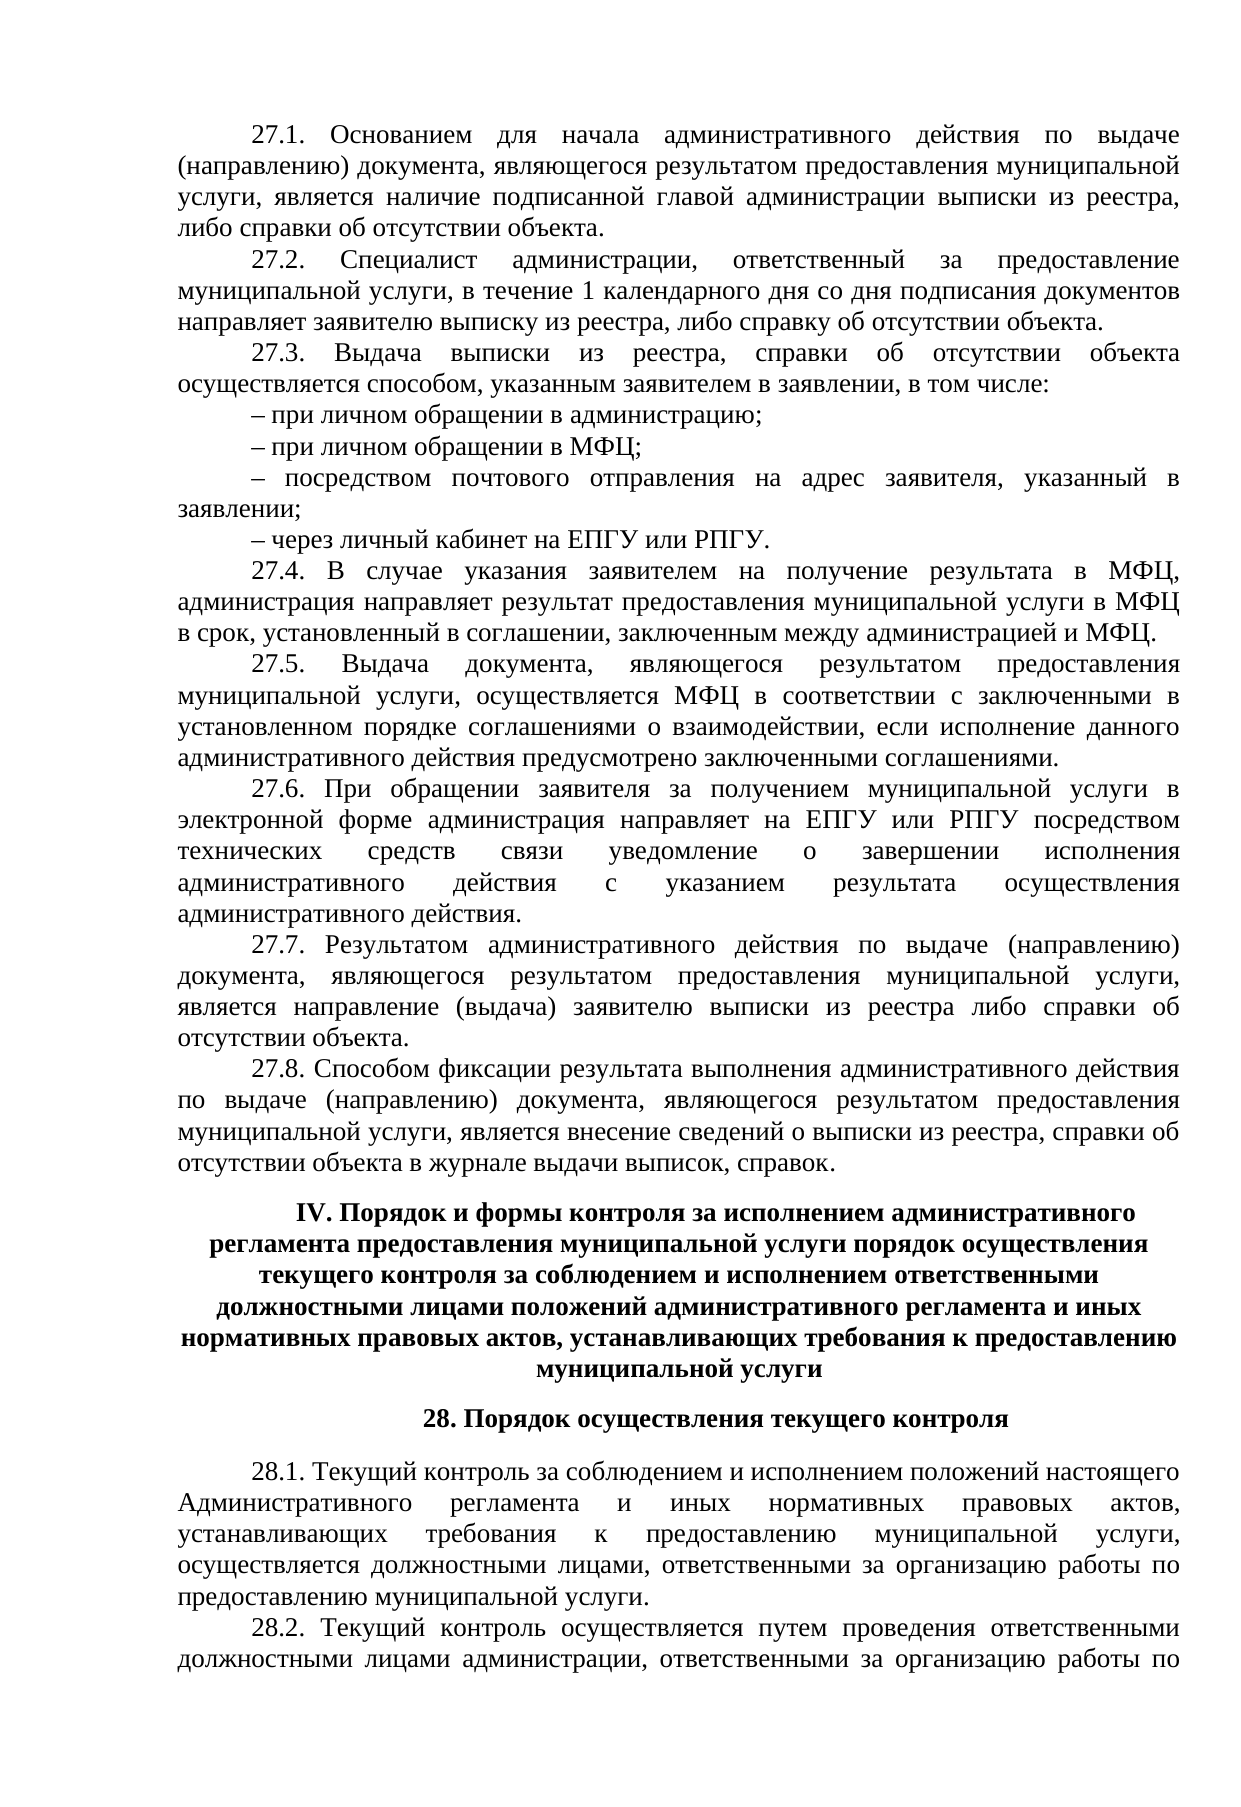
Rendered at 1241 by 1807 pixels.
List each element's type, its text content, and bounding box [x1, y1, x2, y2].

text 27.1. Основанием для начала административного действия по выдаче (направлению) документа, являющегося результатом предоставления муниципальной услуги, является наличие подписанной главой администрации выписки из реестра, либо справки об отсутствии объекта. [177, 118, 1181, 243]
text – при личном обращении в администрацию; [177, 398, 1181, 429]
text 27.5. Выдача документа, являющегося результатом предоставления муниципальной услуги, осуществляется МФЦ в соответствии с заключенными в установленном порядке соглашениями о взаимодействии, если исполнение данного административного действия предусмотрено заключенными соглашениями. [177, 648, 1181, 772]
text – через личный кабинет на ЕПГУ или РПГУ. [177, 523, 1181, 554]
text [177, 1611, 1181, 1673]
text 27.2. Специалист администрации, ответственный за предоставление муниципальной услуги, в течение 1 календарного дня со дня подписания документов направляет заявителю выписку из реестра, либо справку об отсутствии объекта. [177, 243, 1181, 336]
text 27.6. При обращении заявителя за получением муниципальной услуги в электронной форме администрация направляет на ЕПГУ или РПГУ посредством технических средств связи уведомление о завершении исполнения административного действия с указанием результата осуществления административного действия. [177, 772, 1181, 928]
text 27.3. Выдача выписки из реестра, справки об отсутствии объекта осуществляется способом, указанным заявителем в заявлении, в том числе: [177, 336, 1181, 398]
text 27.8. Способом фиксации результата выполнения административного действия по выдаче (направлению) документа, являющегося результатом предоставления муниципальной услуги, является внесение сведений о выписки из реестра, справки об отсутствии объекта в журнале выдачи выписок, справок. [177, 1052, 1181, 1177]
text 28.1. Текущий контроль за соблюдением и исполнением положений настоящего Административного регламента и иных нормативных правовых актов, устанавливающих требования к предоставлению муниципальной услуги, осуществляется должностными лицами, ответственными за организацию работы по предоставлению муниципальной услуги. [177, 1455, 1181, 1611]
text 27.7. Результатом административного действия по выдаче (направлению) документа, являющегося результатом предоставления муниципальной услуги, является направление (выдача) заявителю выписки из реестра либо справки об отсутствии объекта. [177, 928, 1181, 1052]
text 27.4. В случае указания заявителем на получение результата в МФЦ, администрация направляет результат предоставления муниципальной услуги в МФЦ в срок, установленный в соглашении, заключенным между администрацией и МФЦ. [177, 554, 1181, 648]
text – посредством почтового отправления на адрес заявителя, указанный в заявлении; [177, 461, 1181, 523]
text 28. Порядок осуществления текущего контроля [177, 1402, 1181, 1433]
text IV. Порядок и формы контроля за исполнением административного регламента предоставления муниципальной услуги порядок осуществления текущего контроля за соблюдением и исполнением ответственными должностными лицами положений административного регламента и иных нормативных правовых актов, устанавливающих требования к предоставлению муниципальной услуги [177, 1196, 1181, 1383]
text – при личном обращении в МФЦ; [177, 429, 1181, 461]
